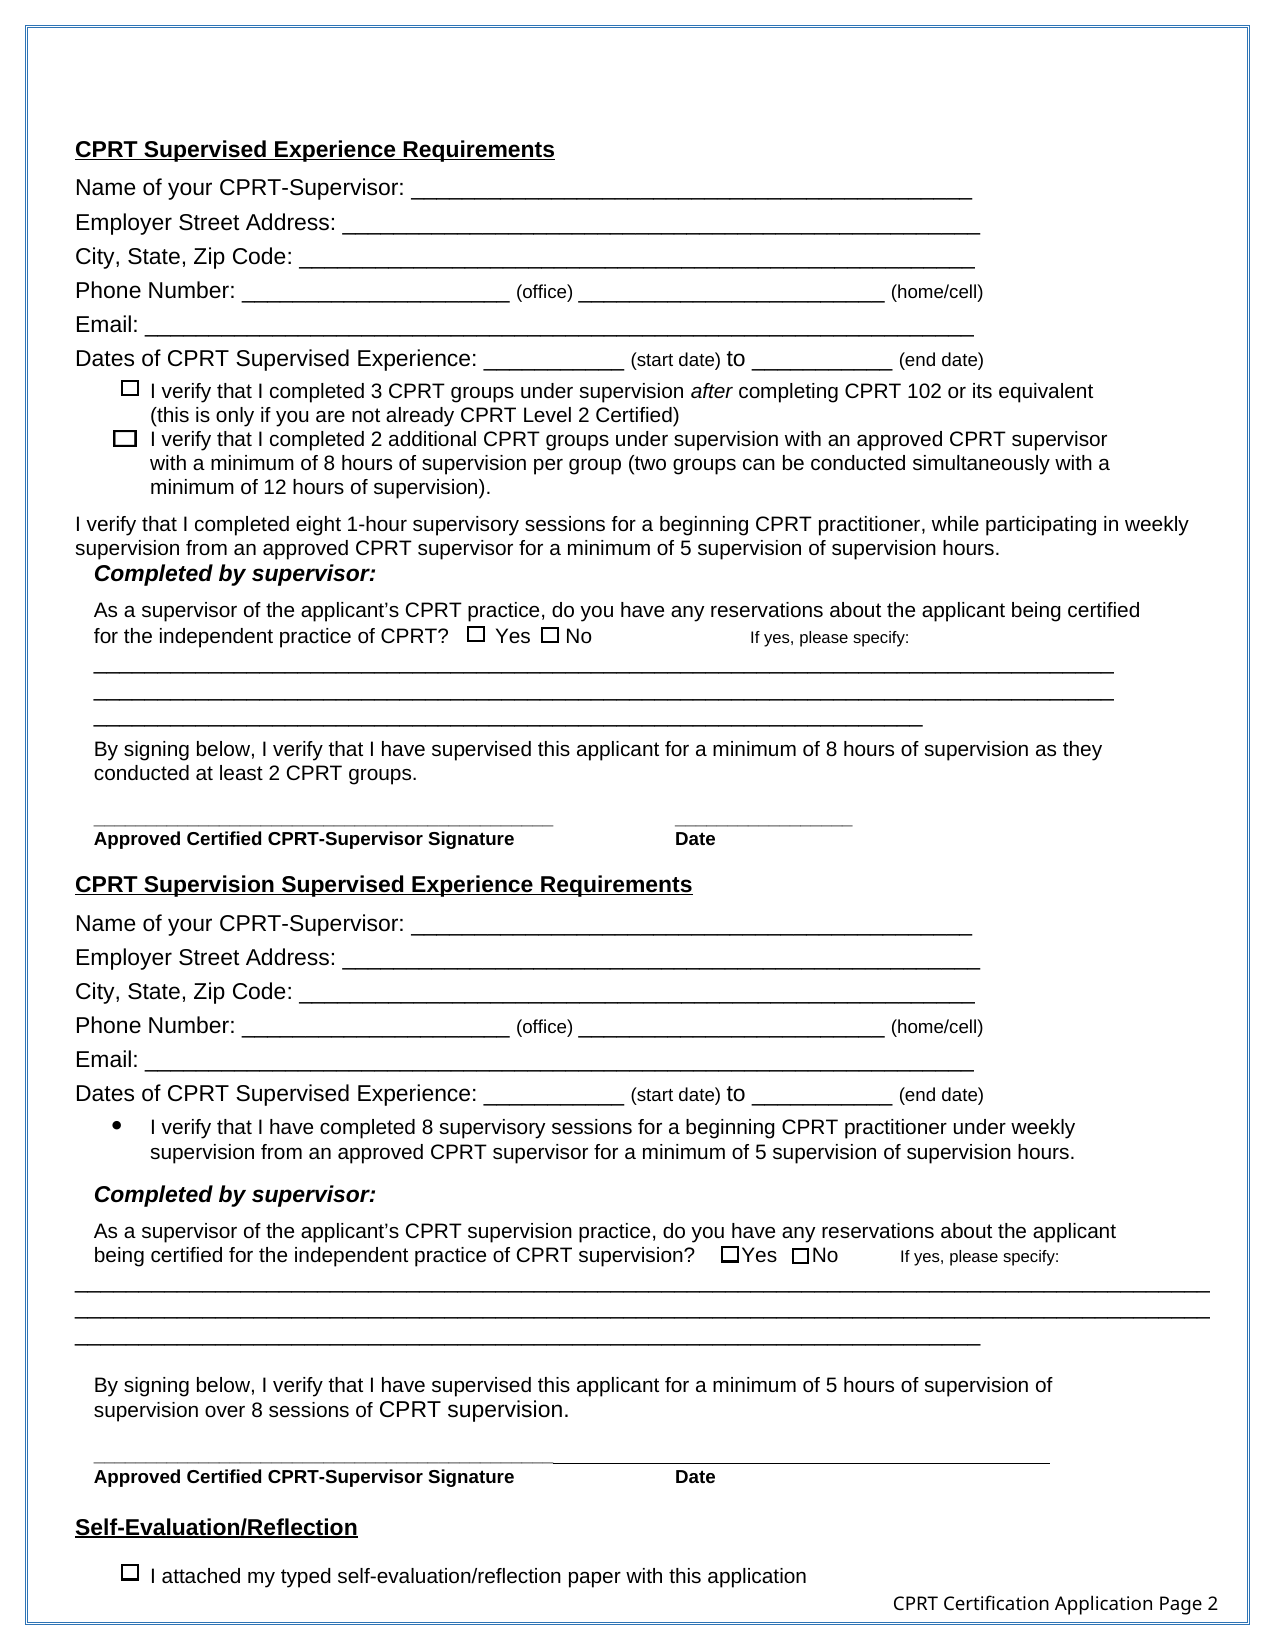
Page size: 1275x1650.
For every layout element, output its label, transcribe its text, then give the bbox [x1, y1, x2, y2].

text ____________________________________________ _________________ [94, 806, 1124, 828]
text Name of your CPRT-Supervisor: ____________________________________________ [75, 909, 1218, 936]
text _________________________________________________________________________________________________________________________________________________________________________________________________________________________________________________________ [75, 1267, 1218, 1346]
text Employer Street Address: __________________________________________________ [75, 944, 1218, 970]
text Employer Street Address: __________________________________________________ [75, 208, 1218, 235]
text Approved Certified CPRT-Supervisor Signature Date [94, 1466, 1124, 1487]
list I verify that I completed 2 additional CPRT groups under supervision with an approved CPRT supervisor with a minimum of 8 hours of supervision per group (two groups can be conducted simultaneously with a minimum of 12 hours of supervision). [112, 427, 1115, 499]
text As a supervisor of the applicant’s CPRT supervision practice, do you have any reservations about the applicant being certified for the independent practice of CPRT supervision? Yes No If yes, please specify: [94, 1219, 1171, 1267]
text _________________________________________________________________________________________________________________________________________________________________________________________________________________________________ [94, 648, 1124, 727]
text As a supervisor of the applicant’s CPRT practice, do you have any reservations about the applicant being certified for the independent practice of CPRT? Yes No If yes, please specify: [94, 598, 1171, 648]
text By signing below, I verify that I have supervised this applicant for a minimum of 5 hours of supervision of supervision over 8 sessions of CPRT supervision. [94, 1372, 1124, 1423]
text Completed by supervisor: [94, 1181, 1124, 1207]
text Name of your CPRT-Supervisor: ____________________________________________ [75, 174, 1218, 201]
text Self-Evaluation/Reflection [75, 1514, 1218, 1540]
text CPRT Supervision Supervised Experience Requirements [75, 871, 1218, 897]
text ____________________________________________ [94, 1444, 1124, 1466]
list I verify that I have completed 8 supervisory sessions for a beginning CPRT practitioner under weekly supervision from an approved CPRT supervisor for a minimum of 5 supervision of supervision hours. [112, 1114, 1115, 1163]
text Completed by supervisor: [94, 559, 1124, 586]
list I verify that I completed 3 CPRT groups under supervision after completing CPRT 102 or its equivalent (this is only if you are not already CPRT Level 2 Certified) [150, 379, 1115, 427]
text Dates of CPRT Supervised Experience: ___________ (start date) to ___________ (end date) [75, 345, 1218, 372]
text By signing below, I verify that I have supervised this applicant for a minimum of 8 hours of supervision as they conducted at least 2 CPRT groups. [94, 737, 1124, 785]
text I verify that I completed eight 1-hour supervisory sessions for a beginning CPRT practitioner, while participating in weekly supervision from an approved CPRT supervisor for a minimum of 5 supervision of supervision hours. [75, 512, 1218, 559]
text Email: _________________________________________________________________ [75, 311, 1218, 337]
text Phone Number: _____________________ (office) ________________________ (home/cell) [75, 1012, 1218, 1038]
text Dates of CPRT Supervised Experience: ___________ (start date) to ___________ (end date) [75, 1080, 1218, 1107]
list I attached my typed self-evaluation/reflection paper with this application [150, 1564, 1218, 1588]
text Approved Certified CPRT-Supervisor Signature Date [94, 828, 1124, 849]
picture [113, 430, 137, 447]
text Email: _________________________________________________________________ [75, 1046, 1218, 1072]
text Phone Number: _____________________ (office) ________________________ (home/cell) [75, 277, 1218, 303]
text City, State, Zip Code: _____________________________________________________ [75, 978, 1218, 1004]
text CPRT Supervised Experience Requirements [75, 136, 1218, 162]
text City, State, Zip Code: _____________________________________________________ [75, 243, 1218, 269]
